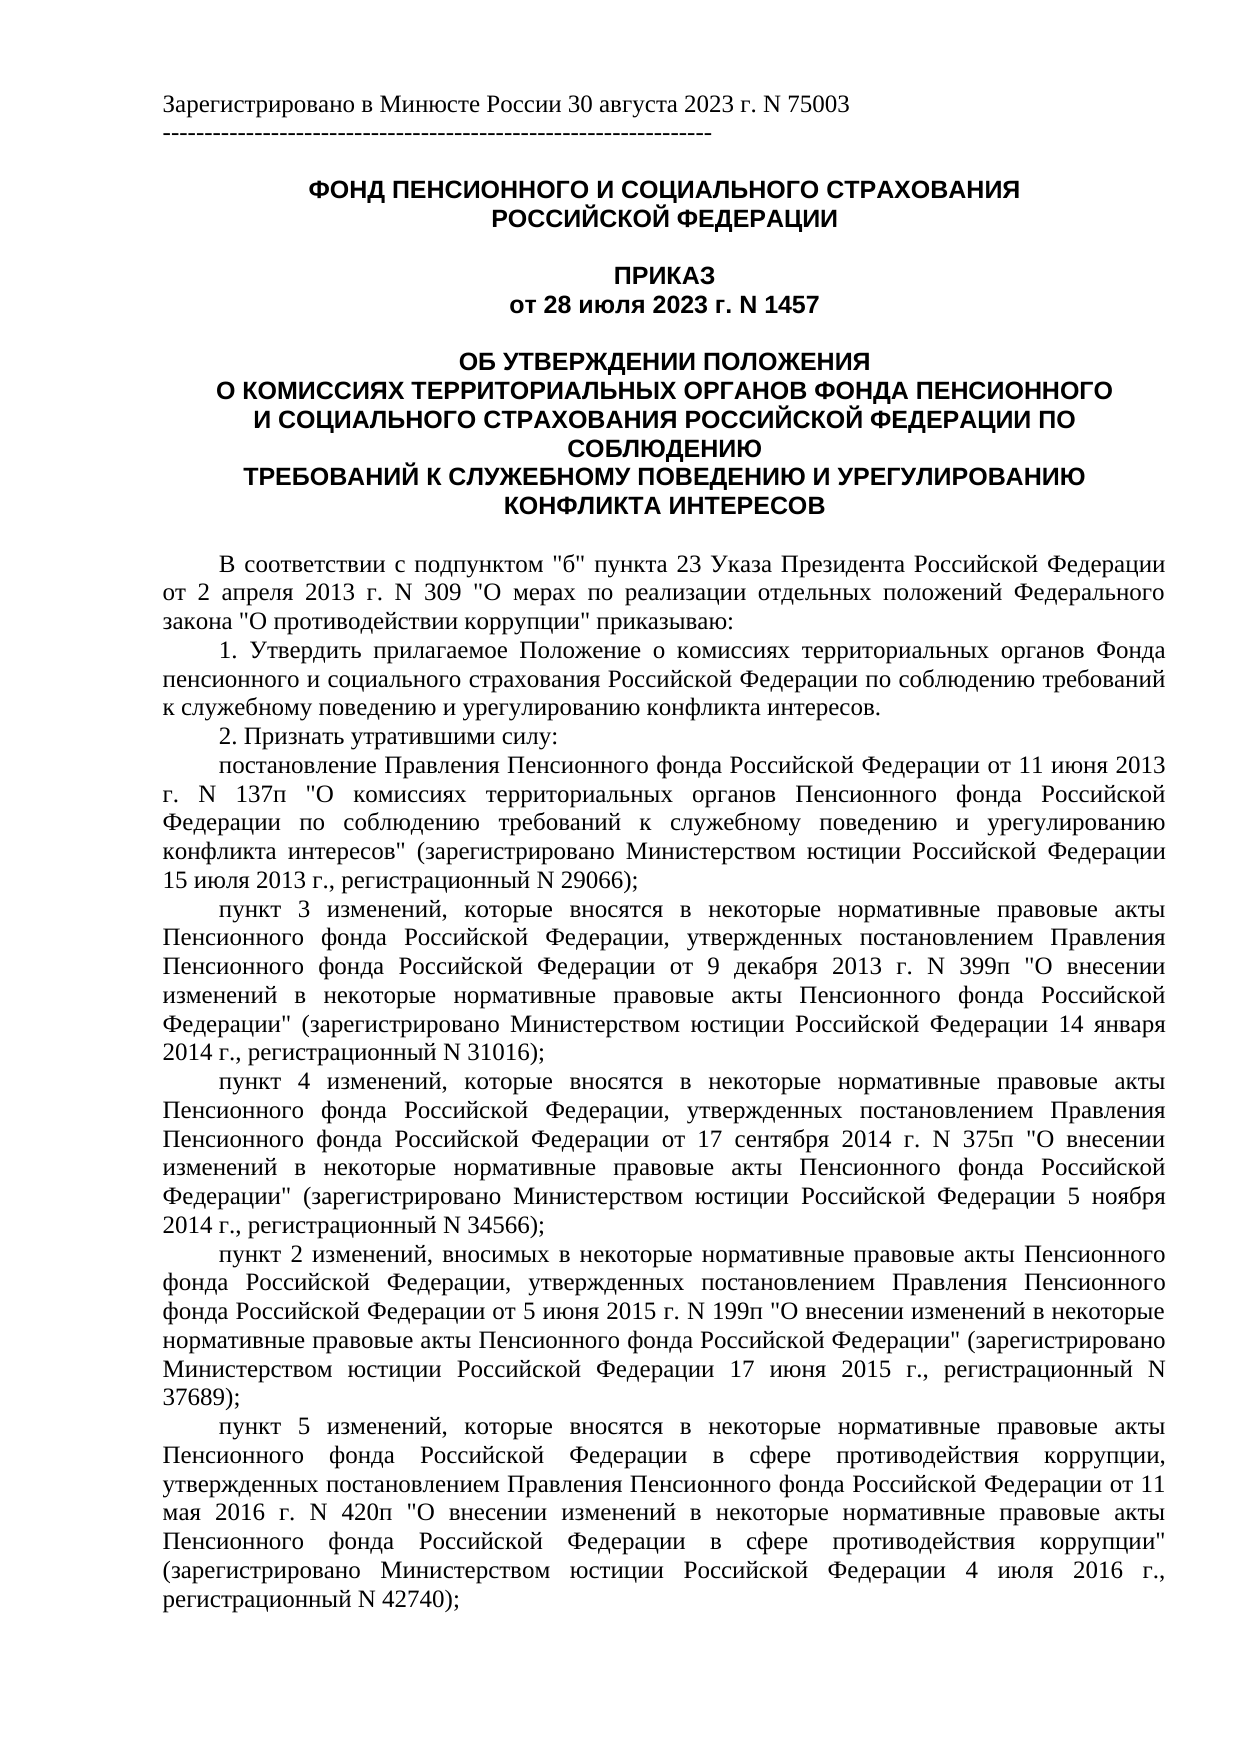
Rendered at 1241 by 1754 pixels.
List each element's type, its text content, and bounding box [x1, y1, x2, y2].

text ПРИКАЗ [162, 261, 1167, 290]
text пункт 3 изменений, которые вносятся в некоторые нормативные правовые акты Пенсионного фонда Российской Федерации, утвержденных постановлением Правления Пенсионного фонда Российской Федерации от 9 декабря 2013 г. N 399п "О внесении изменений в некоторые нормативные правовые акты Пенсионного фонда Российской Федерации" (зарегистрировано Министерством юстиции Российской Федерации 14 января 2014 г., регистрационный N 31016); [162, 894, 1167, 1066]
text ТРЕБОВАНИЙ К СЛУЖЕБНОМУ ПОВЕДЕНИЮ И УРЕГУЛИРОВАНИЮ [162, 462, 1167, 491]
text ------------------------------------------------------------------ [162, 117, 1167, 146]
text пункт 5 изменений, которые вносятся в некоторые нормативные правовые акты Пенсионного фонда Российской Федерации в сфере противодействия коррупции, утвержденных постановлением Правления Пенсионного фонда Российской Федерации от 11 мая 2016 г. N 420п "О внесении изменений в некоторые нормативные правовые акты Пенсионного фонда Российской Федерации в сфере противодействия коррупции" (зарегистрировано Министерством юстиции Российской Федерации 4 июля 2016 г., регистрационный N 42740); [162, 1411, 1167, 1612]
text О КОМИССИЯХ ТЕРРИТОРИАЛЬНЫХ ОРГАНОВ ФОНДА ПЕНСИОННОГО [162, 376, 1167, 405]
text пункт 2 изменений, вносимых в некоторые нормативные правовые акты Пенсионного фонда Российской Федерации, утвержденных постановлением Правления Пенсионного фонда Российской Федерации от 5 июня 2015 г. N 199п "О внесении изменений в некоторые нормативные правовые акты Пенсионного фонда Российской Федерации" (зарегистрировано Министерством юстиции Российской Федерации 17 июня 2015 г., регистрационный N 37689); [162, 1239, 1167, 1411]
text Зарегистрировано в Минюсте России 30 августа 2023 г. N 75003 [162, 89, 1167, 117]
text ФОНД ПЕНСИОННОГО И СОЦИАЛЬНОГО СТРАХОВАНИЯ [162, 175, 1167, 204]
text В соответствии с подпунктом "б" пункта 23 Указа Президента Российской Федерации от 2 апреля 2013 г. N 309 "О мерах по реализации отдельных положений Федерального закона "О противодействии коррупции" приказываю: [162, 549, 1167, 635]
text И СОЦИАЛЬНОГО СТРАХОВАНИЯ РОССИЙСКОЙ ФЕДЕРАЦИИ ПО СОБЛЮДЕНИЮ [162, 405, 1167, 462]
text 1. Утвердить прилагаемое Положение о комиссиях территориальных органов Фонда пенсионного и социального страхования Российской Федерации по соблюдению требований к служебному поведению и урегулированию конфликта интересов. [162, 635, 1167, 721]
text ОБ УТВЕРЖДЕНИИ ПОЛОЖЕНИЯ [162, 347, 1167, 376]
text КОНФЛИКТА ИНТЕРЕСОВ [162, 491, 1167, 520]
text пункт 4 изменений, которые вносятся в некоторые нормативные правовые акты Пенсионного фонда Российской Федерации, утвержденных постановлением Правления Пенсионного фонда Российской Федерации от 17 сентября 2014 г. N 375п "О внесении изменений в некоторые нормативные правовые акты Пенсионного фонда Российской Федерации" (зарегистрировано Министерством юстиции Российской Федерации 5 ноября 2014 г., регистрационный N 34566); [162, 1066, 1167, 1239]
text РОССИЙСКОЙ ФЕДЕРАЦИИ [162, 204, 1167, 232]
text 2. Признать утратившими силу: [162, 721, 1167, 750]
text от 28 июля 2023 г. N 1457 [162, 290, 1167, 319]
text постановление Правления Пенсионного фонда Российской Федерации от 11 июня 2013 г. N 137п "О комиссиях территориальных органов Пенсионного фонда Российской Федерации по соблюдению требований к служебному поведению и урегулированию конфликта интересов" (зарегистрировано Министерством юстиции Российской Федерации 15 июля 2013 г., регистрационный N 29066); [162, 750, 1167, 894]
